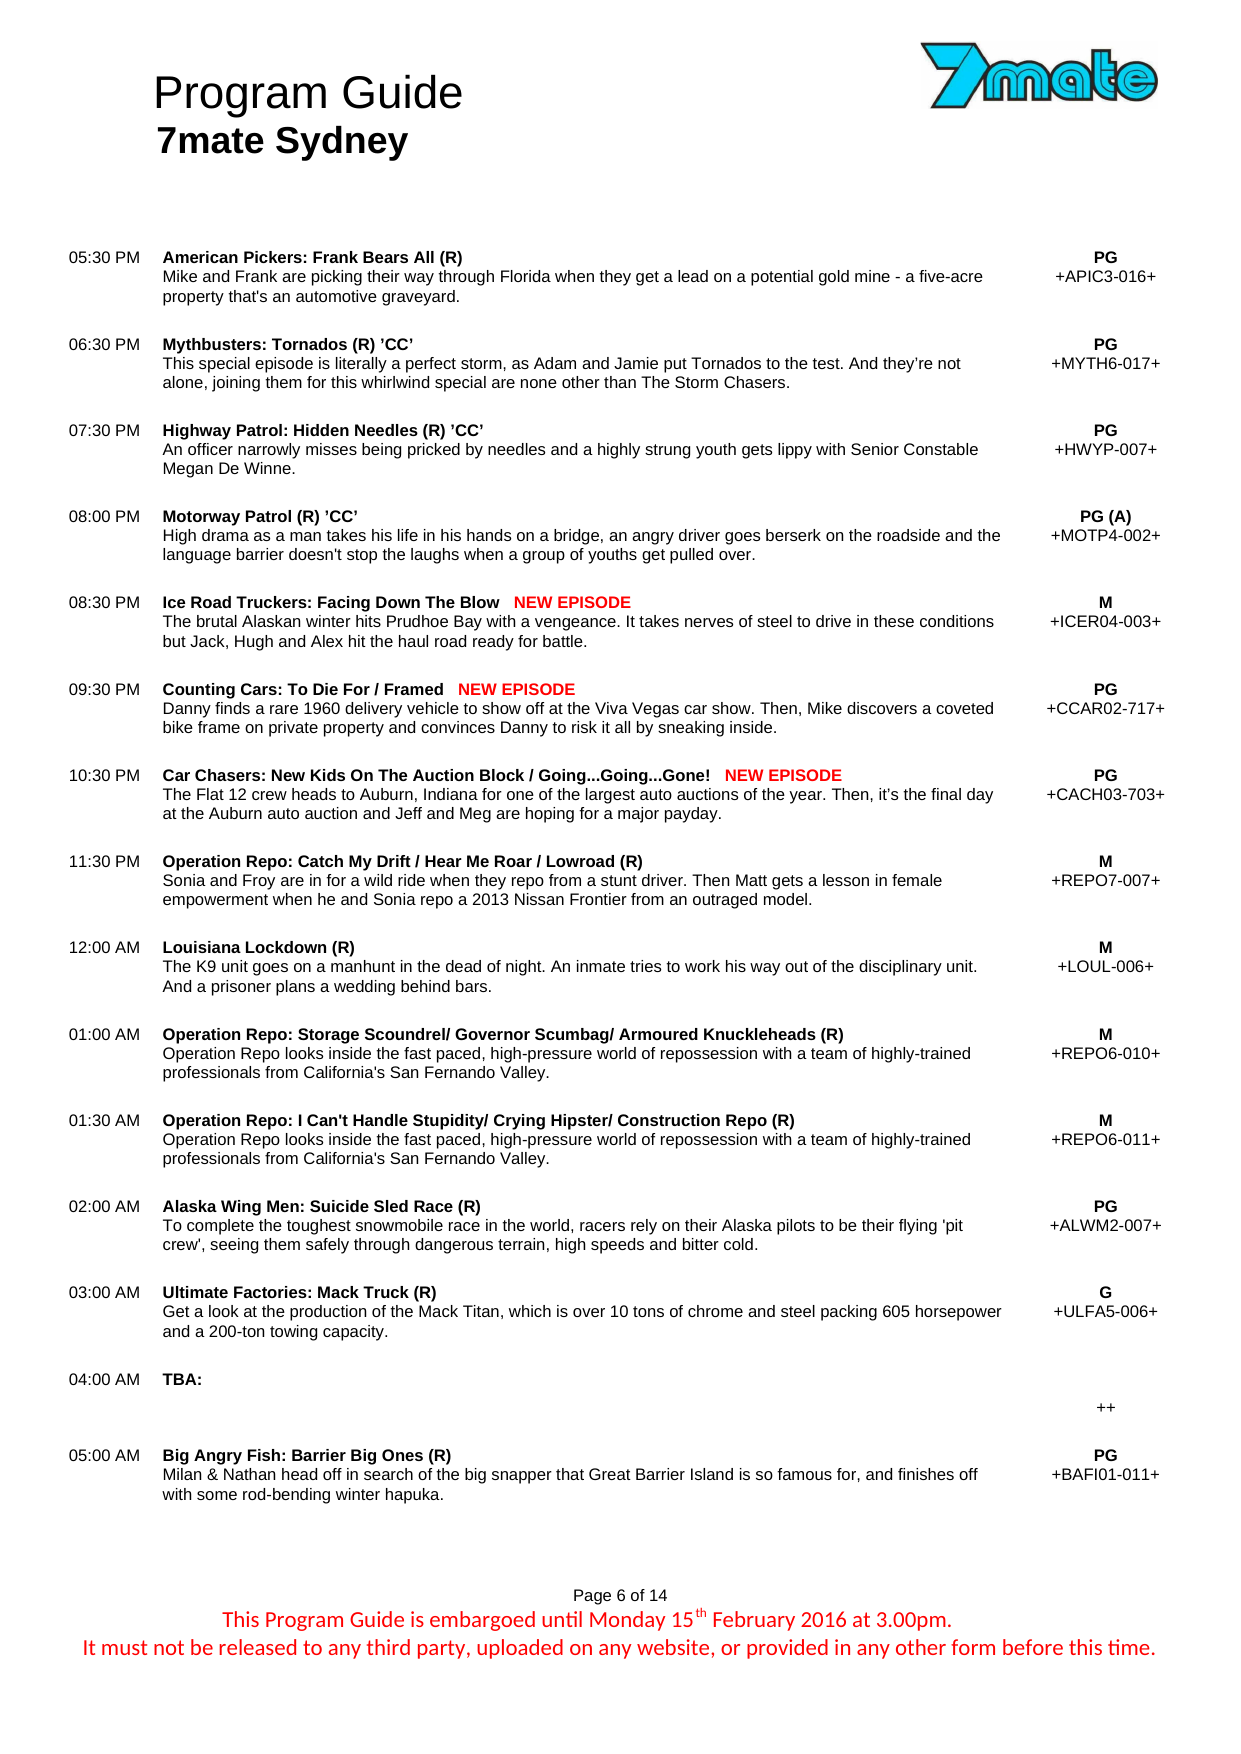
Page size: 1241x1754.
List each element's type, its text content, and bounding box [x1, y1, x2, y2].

table_header 01:30 AM [51, 1111, 151, 1168]
table_header 12:00 AM [51, 938, 151, 996]
table_header 03:00 AM [51, 1283, 151, 1341]
table_header PG +MYTH6-017+ [1022, 334, 1189, 392]
table_header 05:30 PM [51, 248, 151, 306]
table_header 02:00 AM [51, 1197, 151, 1254]
table_header Ice Road Truckers: Facing Down The Blow NEW EPISODE The brutal Alaskan winter hits Prudhoe Bay with a vengeance. It takes nerves of steel to drive in these conditions but Jack, Hugh and Alex hit the haul road ready for battle. [151, 593, 1022, 651]
table_header ++ [1022, 1369, 1189, 1417]
table_header 01:00 AM [51, 1024, 151, 1082]
table_header Motorway Patrol (R) ’CC’ High drama as a man takes his life in his hands on a bridge, an angry driver goes berserk on the roadside and the language barrier doesn't stop the laughs when a group of youths get pulled over. [151, 507, 1022, 564]
table_header Louisiana Lockdown (R) The K9 unit goes on a manhunt in the dead of night. An inmate tries to work his way out of the disciplinary unit. And a prisoner plans a wedding behind bars. [151, 938, 1022, 996]
table_header 08:00 PM [51, 507, 151, 564]
table_header Operation Repo: I Can't Handle Stupidity/ Crying Hipster/ Construction Repo (R) Operation Repo looks inside the fast paced, high-pressure world of repossession with a team of highly-trained professionals from California's San Fernando Valley. [151, 1111, 1022, 1168]
table_header PG (A) +MOTP4-002+ [1022, 507, 1189, 564]
table_header Car Chasers: New Kids On The Auction Block / Going...Going...Gone! NEW EPISODE The Flat 12 crew heads to Auburn, Indiana for one of the largest auto auctions of the year. Then, it’s the final day at the Auburn auto auction and Jeff and Meg are hoping for a major payday. [151, 766, 1022, 823]
table_header 08:30 PM [51, 593, 151, 651]
table_header PG +CACH03-703+ [1022, 766, 1189, 823]
picture [920, 41, 1159, 109]
table_header American Pickers: Frank Bears All (R) Mike and Frank are picking their way through Florida when they get a lead on a potential gold mine - a five-acre property that's an automotive graveyard. [151, 248, 1022, 306]
table_header 05:00 AM [51, 1446, 151, 1503]
table_header TBA: [151, 1369, 1022, 1417]
table_header M +LOUL-006+ [1022, 938, 1189, 996]
table_header Ultimate Factories: Mack Truck (R) Get a look at the production of the Mack Titan, which is over 10 tons of chrome and steel packing 605 horsepower and a 200-ton towing capacity. [151, 1283, 1022, 1341]
table_header 10:30 PM [51, 766, 151, 823]
table_header Operation Repo: Catch My Drift / Hear Me Roar / Lowroad (R) Sonia and Froy are in for a wild ride when they repo from a stunt driver. Then Matt gets a lesson in female empowerment when he and Sonia repo a 2013 Nissan Frontier from an outraged model. [151, 852, 1022, 909]
table_header Counting Cars: To Die For / Framed NEW EPISODE Danny finds a rare 1960 delivery vehicle to show off at the Viva Vegas car show. Then, Mike discovers a coveted bike frame on private property and convinces Danny to risk it all by sneaking inside. [151, 679, 1022, 737]
table_header G +ULFA5-006+ [1022, 1283, 1189, 1341]
table_header M +REPO6-010+ [1022, 1024, 1189, 1082]
table_header PG +ALWM2-007+ [1022, 1197, 1189, 1254]
table_header 09:30 PM [51, 679, 151, 737]
table_header PG +HWYP-007+ [1022, 421, 1189, 478]
table_header 06:30 PM [51, 334, 151, 392]
table_header M +REPO6-011+ [1022, 1111, 1189, 1168]
table_header M +REPO7-007+ [1022, 852, 1189, 909]
table_header Alaska Wing Men: Suicide Sled Race (R) To complete the toughest snowmobile race in the world, racers rely on their Alaska pilots to be their flying 'pit crew', seeing them safely through dangerous terrain, high speeds and bitter cold. [151, 1197, 1022, 1254]
table_header Big Angry Fish: Barrier Big Ones (R) Milan & Nathan head off in search of the big snapper that Great Barrier Island is so famous for, and finishes off with some rod-bending winter hapuka. [151, 1446, 1022, 1503]
table_header Highway Patrol: Hidden Needles (R) ’CC’ An officer narrowly misses being pricked by needles and a highly strung youth gets lippy with Senior Constable Megan De Winne. [151, 421, 1022, 478]
table_header 07:30 PM [51, 421, 151, 478]
table_header Mythbusters: Tornados (R) ’CC’ This special episode is literally a perfect storm, as Adam and Jamie put Tornados to the test. And they’re not alone, joining them for this whirlwind special are none other than The Storm Chasers. [151, 334, 1022, 392]
table_header PG +BAFI01-011+ [1022, 1446, 1189, 1503]
table_header 04:00 AM [51, 1369, 151, 1417]
table_header M +ICER04-003+ [1022, 593, 1189, 651]
table_header PG +CCAR02-717+ [1022, 679, 1189, 737]
table_header 11:30 PM [51, 852, 151, 909]
table_header PG +APIC3-016+ [1022, 248, 1189, 306]
table_header Operation Repo: Storage Scoundrel/ Governor Scumbag/ Armoured Knuckleheads (R) Operation Repo looks inside the fast paced, high-pressure world of repossession with a team of highly-trained professionals from California's San Fernando Valley. [151, 1024, 1022, 1082]
